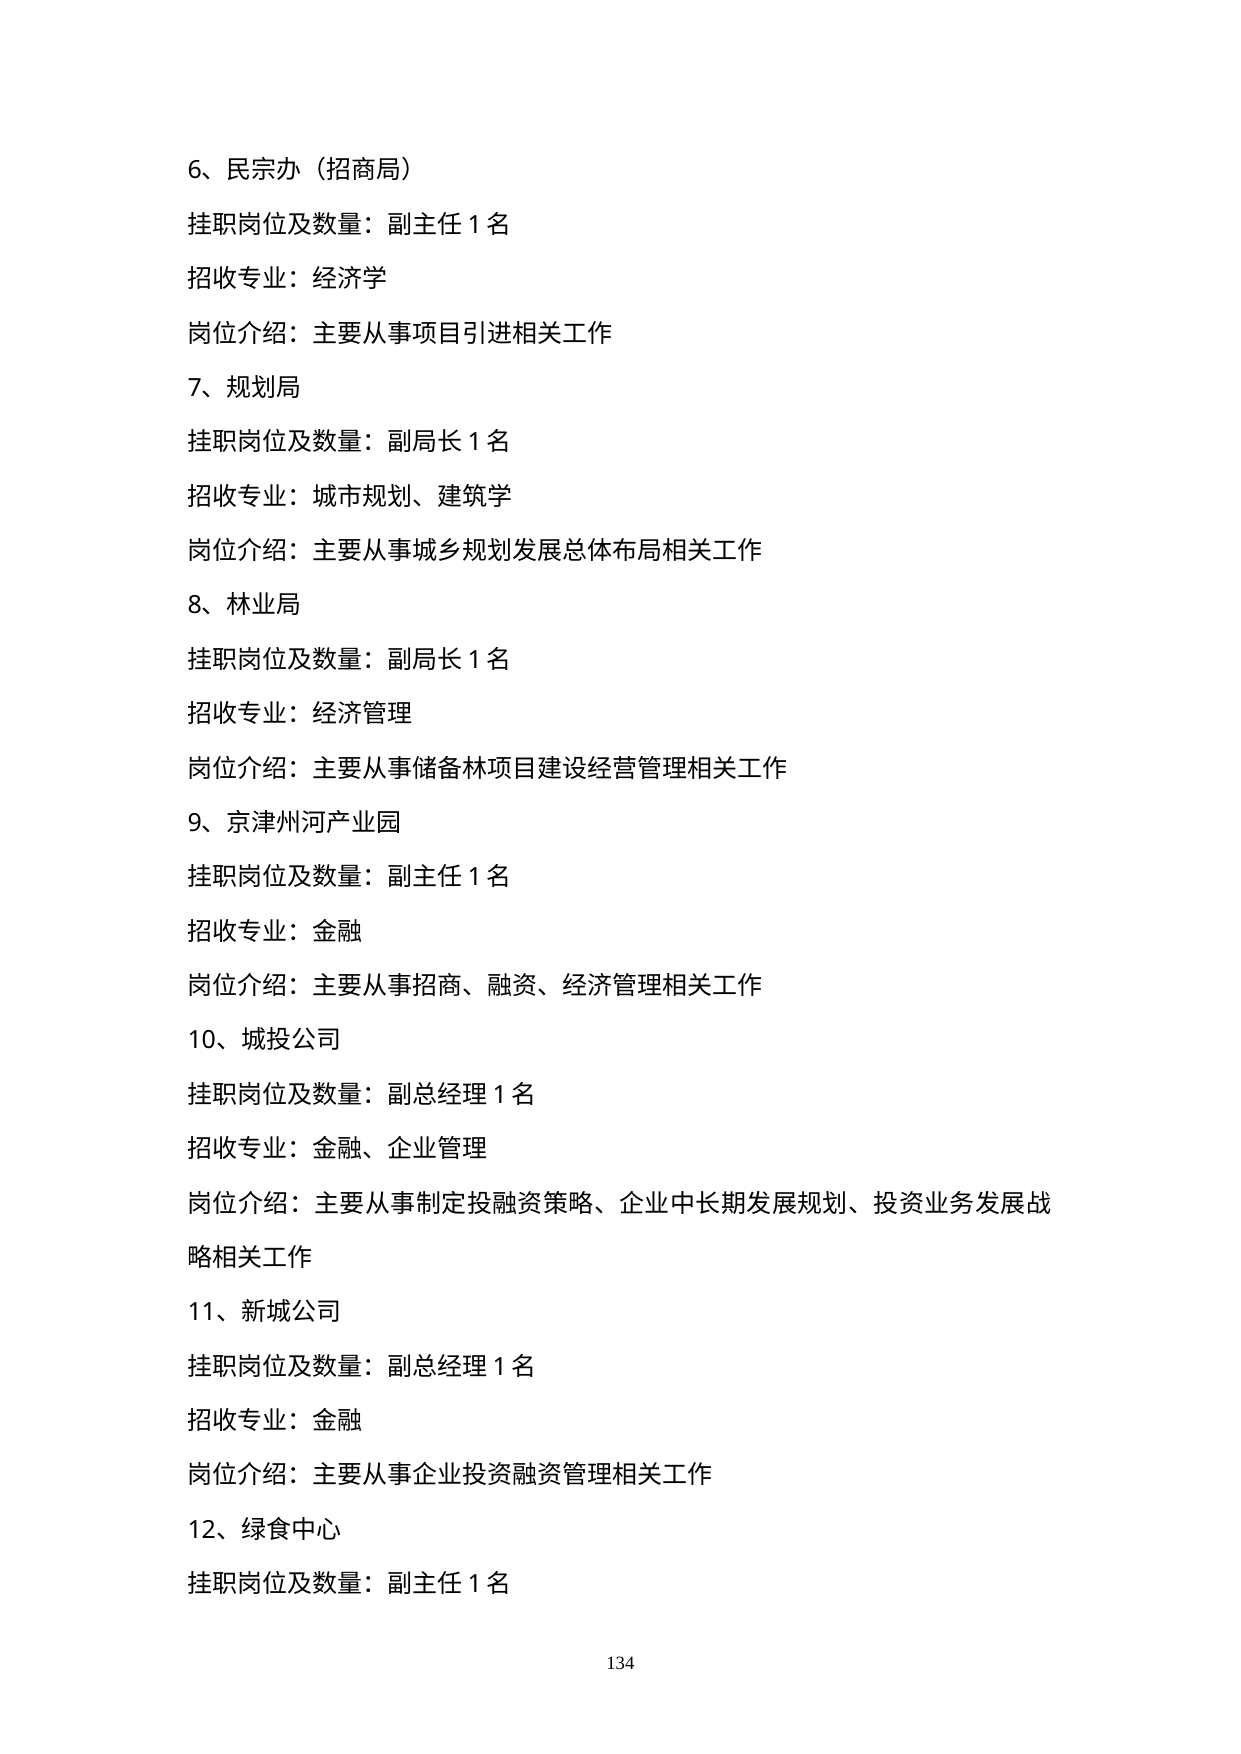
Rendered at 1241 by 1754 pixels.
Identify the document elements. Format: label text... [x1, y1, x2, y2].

text 挂职岗位及数量：副局长1名 [187, 422, 1053, 458]
text 岗位介绍：主要从事储备林项目建设经营管理相关工作 [187, 748, 1053, 784]
text 挂职岗位及数量：副局长1名 [187, 639, 1053, 676]
text 9、京津州河产业园 [187, 802, 1053, 839]
text 10、城投公司 [187, 1020, 1053, 1056]
text 岗位介绍：主要从事项目引进相关工作 [187, 313, 1053, 349]
text 11、新城公司 [187, 1292, 1053, 1328]
text 招收专业：金融 [187, 911, 1053, 947]
text 12、绿食中心 [187, 1509, 1053, 1546]
text 挂职岗位及数量：副总经理1名 [187, 1074, 1053, 1111]
text 挂职岗位及数量：副主任1名 [187, 857, 1053, 893]
text 挂职岗位及数量：副主任1名 [187, 1564, 1053, 1600]
text 招收专业：城市规划、建筑学 [187, 476, 1053, 512]
text 7、规划局 [187, 367, 1053, 404]
text 岗位介绍：主要从事招商、融资、经济管理相关工作 [187, 966, 1053, 1002]
text 8、林业局 [187, 585, 1053, 621]
text 招收专业：金融 [187, 1401, 1053, 1437]
text 岗位介绍：主要从事制定投融资策略、企业中长期发展规划、投资业务发展战略相关工作 [187, 1183, 1053, 1274]
text 挂职岗位及数量：副总经理1名 [187, 1346, 1053, 1382]
text 岗位介绍：主要从事企业投资融资管理相关工作 [187, 1455, 1053, 1491]
text 岗位介绍：主要从事城乡规划发展总体布局相关工作 [187, 531, 1053, 567]
text 招收专业：经济管理 [187, 694, 1053, 730]
text 6、民宗办（招商局） [187, 150, 1053, 186]
text 招收专业：经济学 [187, 259, 1053, 295]
text 招收专业：金融、企业管理 [187, 1129, 1053, 1165]
text 挂职岗位及数量：副主任1名 [187, 204, 1053, 241]
